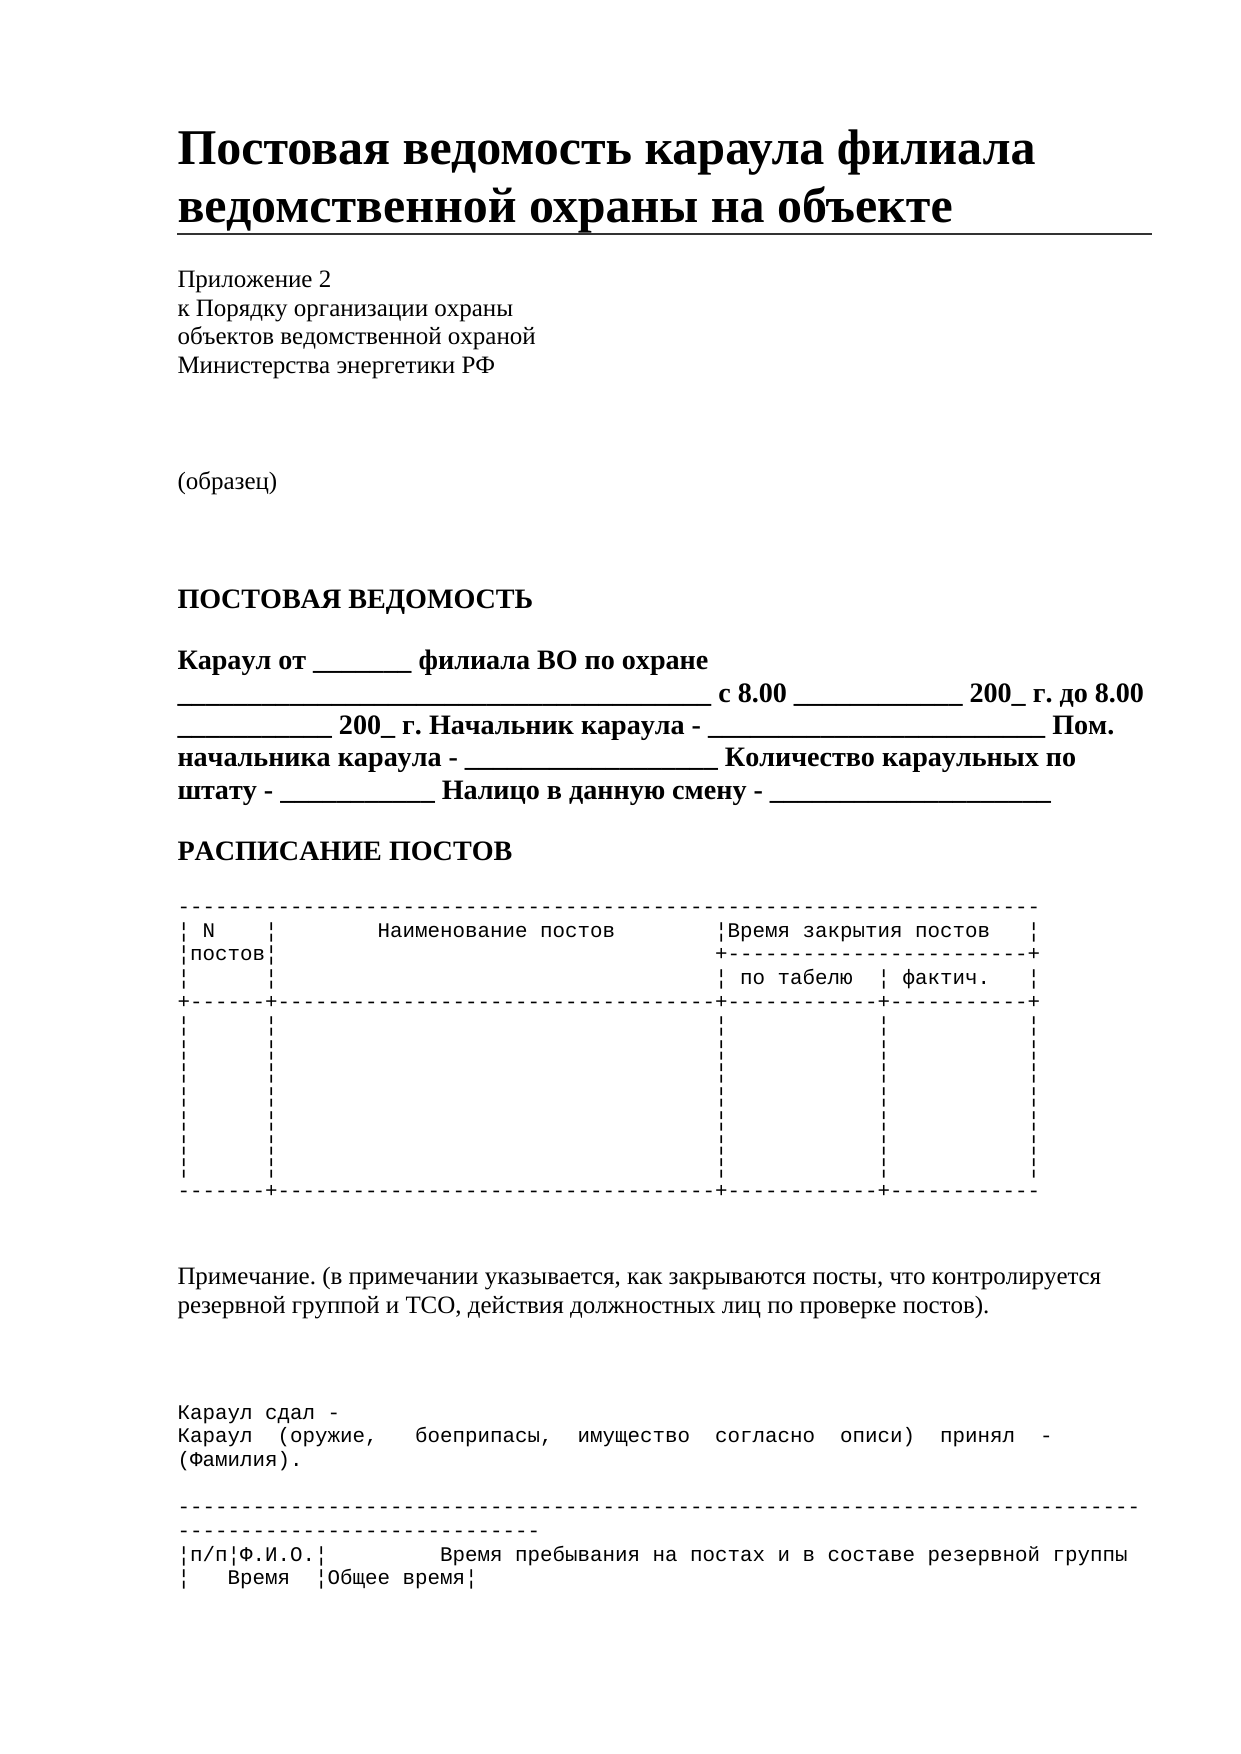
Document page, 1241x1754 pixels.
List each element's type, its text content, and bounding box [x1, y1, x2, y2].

text ¦ ¦ ¦ ¦ ¦ [177, 1156, 1152, 1180]
text (образец) [177, 466, 1152, 495]
text ¦ ¦ ¦ ¦ ¦ [177, 1014, 1152, 1038]
text Караул сдал - [177, 1402, 1152, 1425]
subtitle Караул от _______ филиала ВО по охране ______________________________________ с 8.00 ____________ 200_ г. до 8.00 ___________ 200_ г. Начальник караула - ________________________ Пом. начальника караула - __________________ Количество караульных по штату - ___________ Налицо в данную смену - ____________________ [177, 643, 1152, 805]
text Караул (оружие, боеприпасы, имущество согласно описи) принял - [177, 1425, 1152, 1449]
text ¦п/п¦Ф.И.О.¦ Время пребывания на постах и в составе резервной группы ¦ Время ¦Общее время¦ [177, 1544, 1152, 1591]
text ¦ ¦ ¦ ¦ ¦ [177, 1085, 1152, 1109]
text ¦ ¦ ¦ ¦ ¦ [177, 1038, 1152, 1062]
text ¦ ¦ ¦ по табелю ¦ фактич. ¦ [177, 967, 1152, 991]
text ¦ ¦ ¦ ¦ ¦ [177, 1109, 1152, 1132]
text (Фамилия). [177, 1449, 1152, 1473]
subtitle Постовая ведомость караула филиала ведомственной охраны на объекте [177, 118, 1152, 233]
subtitle ПОСТОВАЯ ВЕДОМОСТЬ [177, 582, 1152, 614]
text ¦постов¦ +------------------------+ [177, 943, 1152, 967]
text --------------------------------------------------------------------- [177, 896, 1152, 920]
text ¦ N ¦ Наименование постов ¦Время закрытия постов ¦ [177, 920, 1152, 943]
text -------+-----------------------------------+------------+------------ [177, 1180, 1152, 1203]
text +------+-----------------------------------+------------+-----------+ [177, 991, 1152, 1014]
text ---------------------------------------------------------------------------------------------------------- [177, 1496, 1152, 1544]
subtitle РАСПИСАНИЕ ПОСТОВ [177, 834, 1152, 867]
text Примечание. (в примечании указывается, как закрываются посты, что контролируется резервной группой и ТСО, действия должностных лиц по проверке постов). [177, 1261, 1152, 1319]
text ¦ ¦ ¦ ¦ ¦ [177, 1062, 1152, 1085]
text Приложение 2 к Порядку организации охраны объектов ведомственной охраной Министерства энергетики РФ [177, 264, 1152, 379]
text ¦ ¦ ¦ ¦ ¦ [177, 1132, 1152, 1156]
